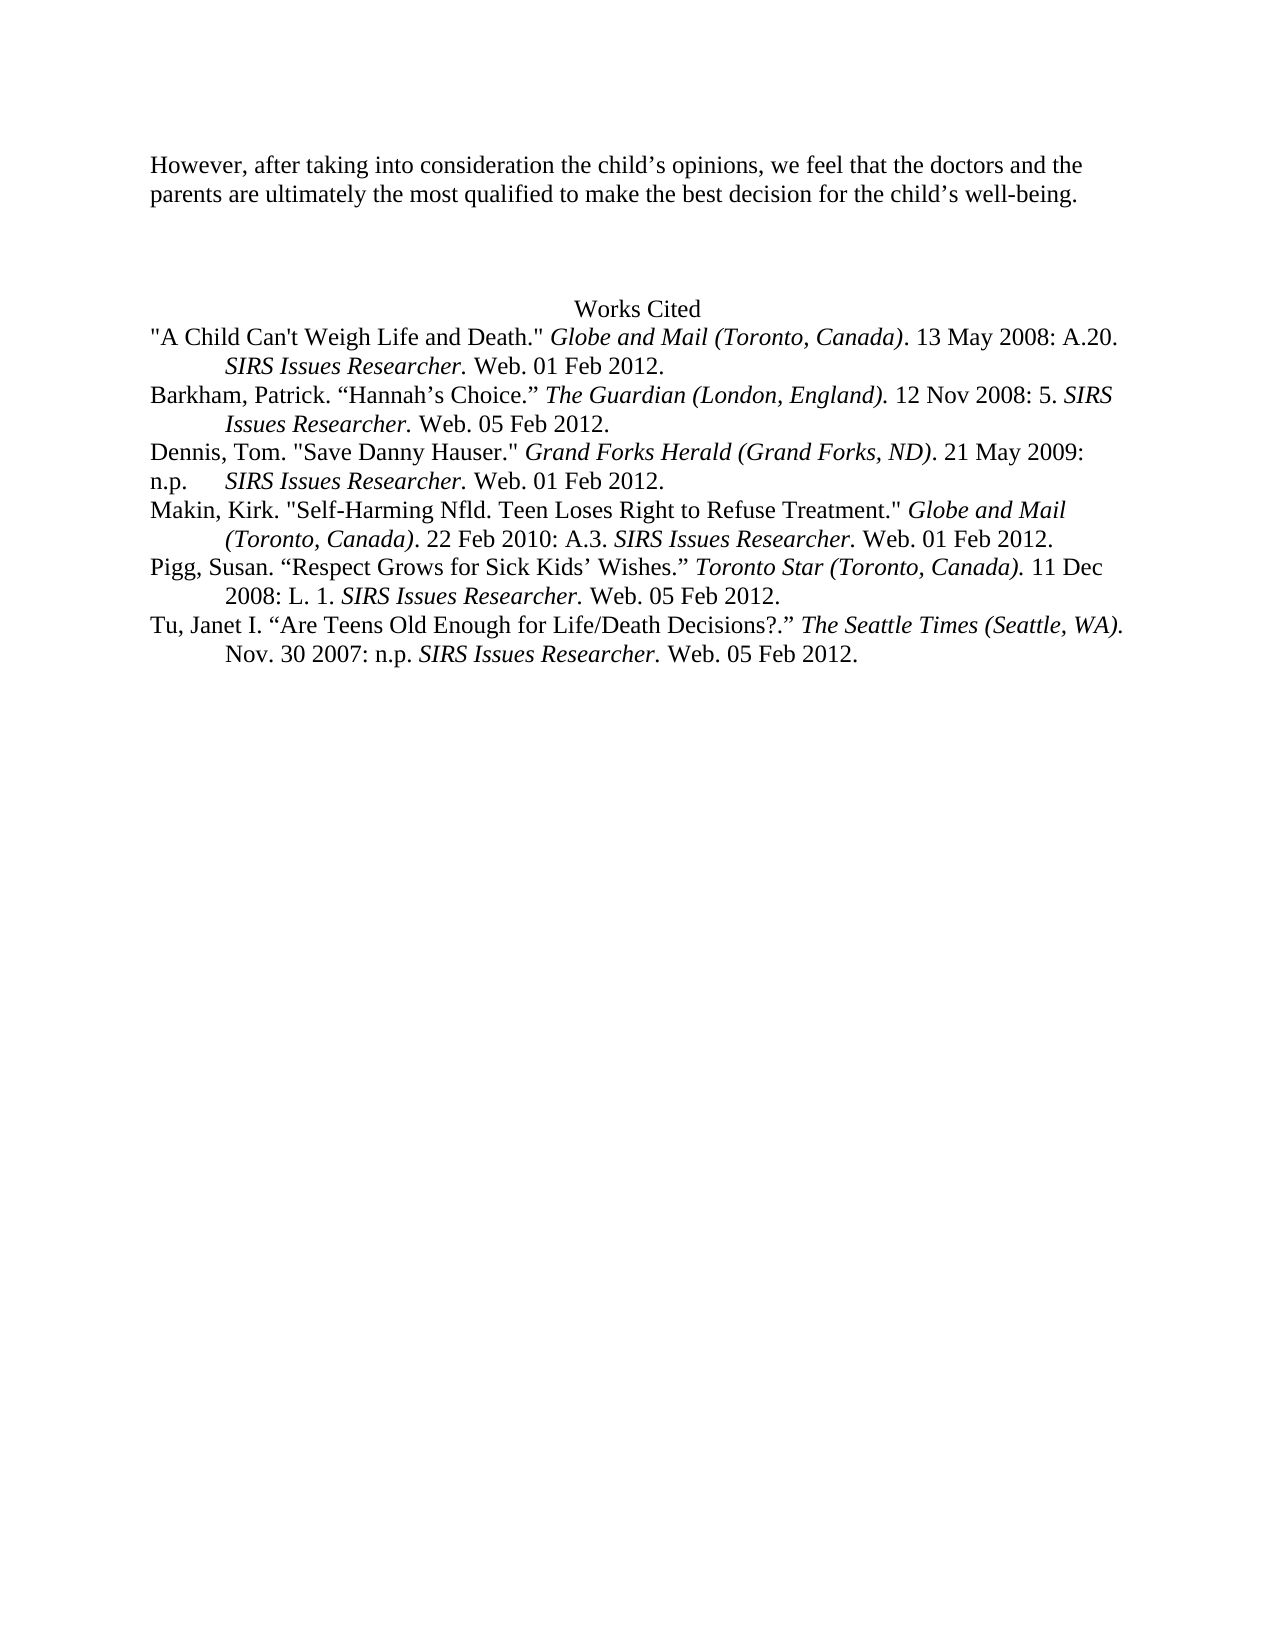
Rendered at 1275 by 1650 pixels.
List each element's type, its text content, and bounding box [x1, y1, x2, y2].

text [150, 150, 1125, 207]
text Works Cited [150, 294, 1125, 322]
text Makin, Kirk. "Self-Harming Nfld. Teen Loses Right to Refuse Treatment." Globe and Mail (Toronto, Canada). 22 Feb 2010: A.3. SIRS Issues Researcher. Web. 01 Feb 2012. [150, 495, 1125, 552]
text Barkham, Patrick. “Hannah’s Choice.” The Guardian (London, England). 12 Nov 2008: 5. SIRS Issues Researcher. Web. 05 Feb 2012. [150, 380, 1125, 437]
text Pigg, Susan. “Respect Grows for Sick Kids’ Wishes.” Toronto Star (Toronto, Canada). 11 Dec 2008: L. 1. SIRS Issues Researcher. Web. 05 Feb 2012. [150, 552, 1125, 610]
text "A Child Can't Weigh Life and Death." Globe and Mail (Toronto, Canada). 13 May 2008: A.20. SIRS Issues Researcher. Web. 01 Feb 2012. [150, 322, 1125, 380]
text Dennis, Tom. "Save Danny Hauser." Grand Forks Herald (Grand Forks, ND). 21 May 2009: n.p. SIRS Issues Researcher. Web. 01 Feb 2012. [150, 437, 1125, 495]
text Tu, Janet I. “Are Teens Old Enough for Life/Death Decisions?.” The Seattle Times (Seattle, WA). Nov. 30 2007: n.p. SIRS Issues Researcher. Web. 05 Feb 2012. [150, 610, 1125, 667]
